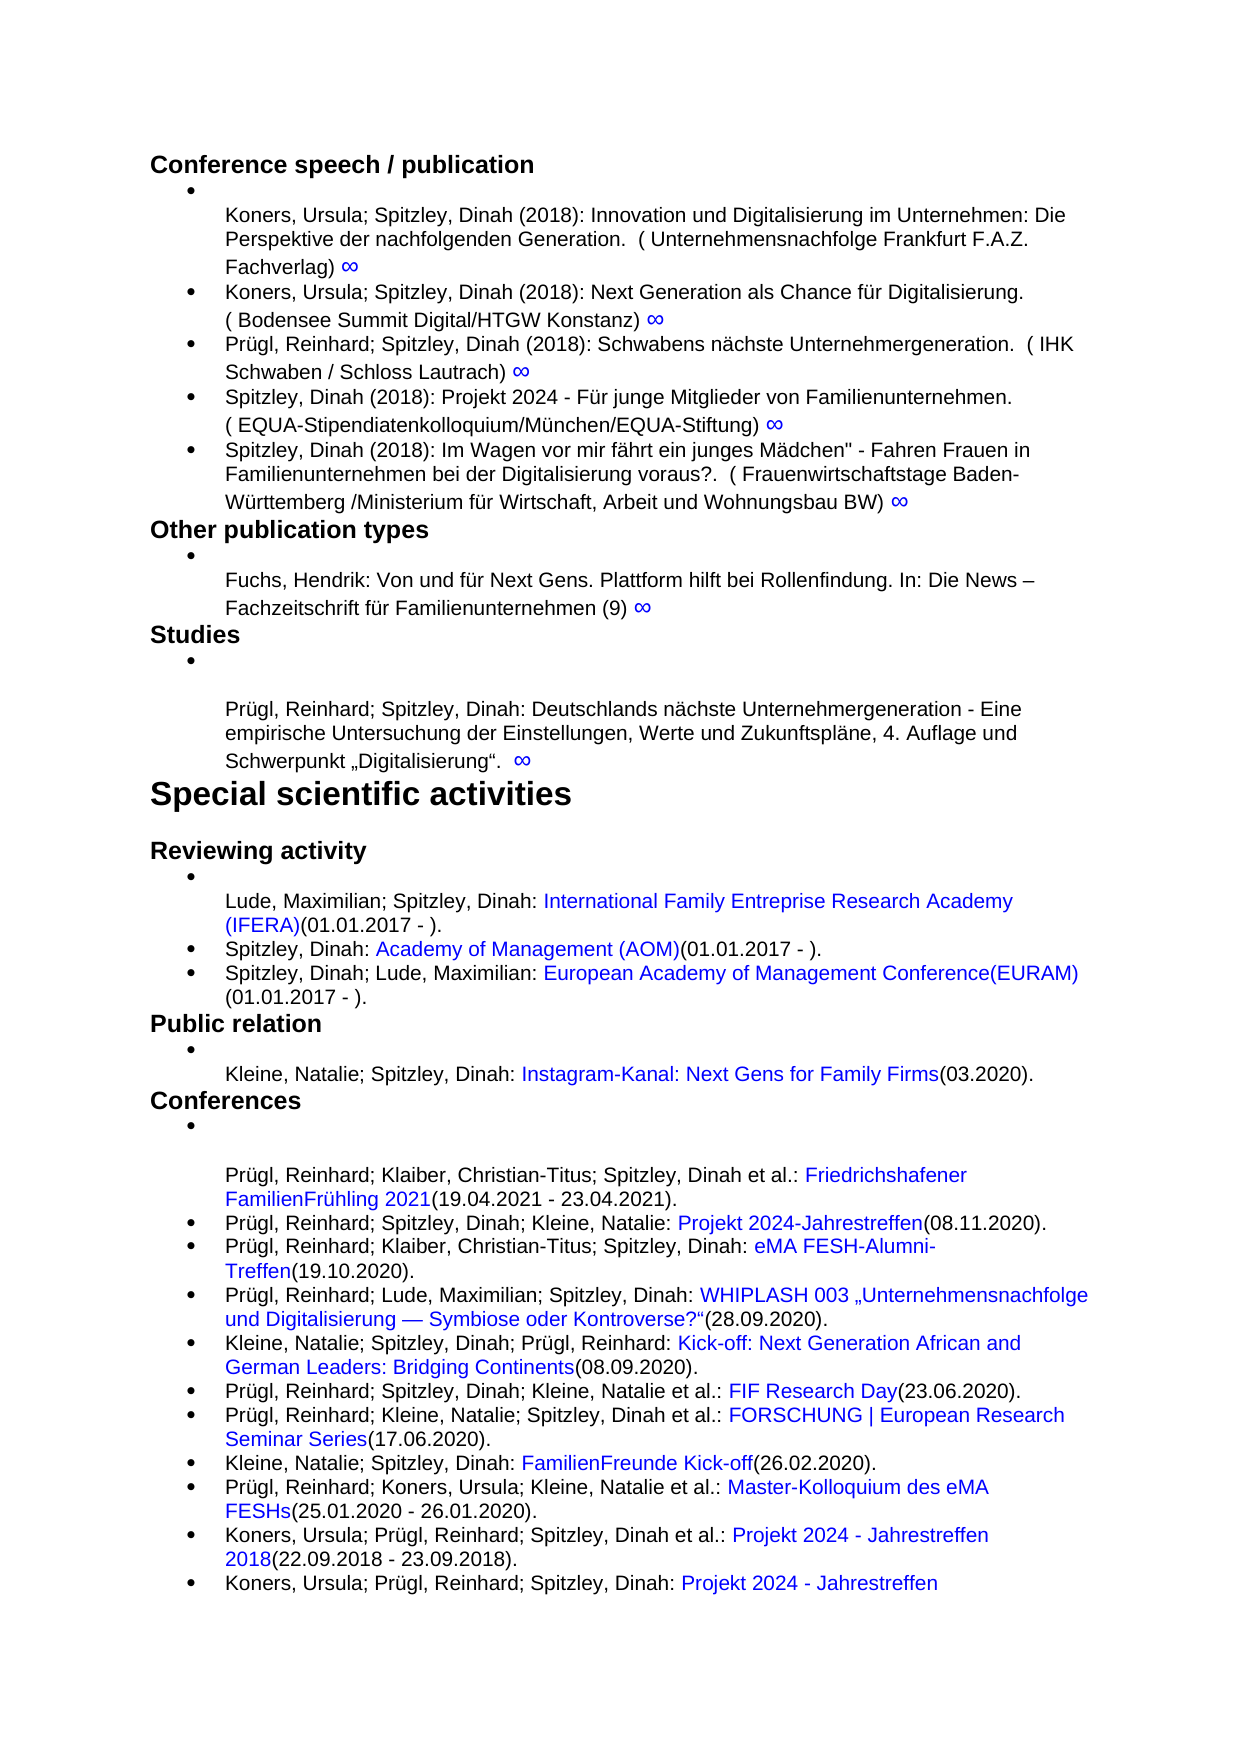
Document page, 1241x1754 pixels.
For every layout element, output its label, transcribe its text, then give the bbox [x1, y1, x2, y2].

list Spitzley, Dinah (2018): Im Wagen vor mir fährt ein junges Mädchen" - Fahren Frauen in Familienunternehmen bei der Digitalisierung voraus?. ( Frauenwirtschaftstage Baden-Württemberg /Ministerium für Wirtschaft, Arbeit und Wohnungsbau BW) ∞ [187, 438, 1090, 515]
list Koners, Ursula; Prügl, Reinhard; Spitzley, Dinah et al.: Projekt 2024 - Jahrestreffen 2018(22.09.2018 - 23.09.2018). [187, 1523, 1090, 1571]
list Fuchs, Hendrik: Von und für Next Gens. Plattform hilft bei Rollenfindung. In: Die News – Fachzeitschrift für Familienunternehmen (9) ∞ [187, 543, 1090, 620]
list Prügl, Reinhard; Koners, Ursula; Kleine, Natalie et al.: Master-Kolloquium des eMA FESHs(25.01.2020 - 26.01.2020). [187, 1474, 1090, 1523]
text Reviewing activity [150, 812, 1090, 865]
list Kleine, Natalie; Spitzley, Dinah; Prügl, Reinhard: Kick-off: Next Generation African and German Leaders: Bridging Continents(08.09.2020). [187, 1330, 1090, 1378]
list Lude, Maximilian; Spitzley, Dinah: International Family Entreprise Research Academy (IFERA)(01.01.2017 - ). [187, 865, 1090, 937]
text Conferences [150, 1086, 1090, 1114]
list Prügl, Reinhard; Lude, Maximilian; Spitzley, Dinah: WHIPLASH 003 „Unternehmensnachfolge und Digitalisierung — Symbiose oder Kontroverse?“(28.09.2020). [187, 1282, 1090, 1330]
list Spitzley, Dinah; Lude, Maximilian: European Academy of Management Conference(EURAM)(01.01.2017 - ). [187, 961, 1090, 1009]
list Spitzley, Dinah (2018): Projekt 2024 - Für junge Mitglieder von Familienunternehmen. ( EQUA-Stipendiatenkolloquium/München/EQUA-Stiftung) ∞ [187, 385, 1090, 438]
list Spitzley, Dinah: Academy of Management (AOM)(01.01.2017 - ). [187, 937, 1090, 961]
text Studies [150, 620, 1090, 649]
list Kleine, Natalie; Spitzley, Dinah: FamilienFreunde Kick-off(26.02.2020). [187, 1451, 1090, 1474]
list Kleine, Natalie; Spitzley, Dinah: Instagram-Kanal: Next Gens for Family Firms(03.2020). [187, 1038, 1090, 1086]
text Public relation [150, 1009, 1090, 1038]
list Koners, Ursula; Spitzley, Dinah (2018): Next Generation als Chance für Digitalisierung. ( Bodensee Summit Digital/HTGW Konstanz) ∞ [187, 279, 1090, 332]
text Special scientific activities [150, 774, 1090, 812]
list Koners, Ursula; Spitzley, Dinah (2018): Innovation und Digitalisierung im Unternehmen: Die Perspektive der nachfolgenden Generation. ( Unternehmensnachfolge Frankfurt F.A.Z. Fachverlag) ∞ [187, 179, 1090, 279]
list Prügl, Reinhard; Klaiber, Christian-Titus; Spitzley, Dinah: eMA FESH-Alumni-Treffen(19.10.2020). [187, 1234, 1090, 1282]
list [187, 1571, 1090, 1595]
text Other publication types [150, 515, 1090, 543]
list Prügl, Reinhard; Spitzley, Dinah; Kleine, Natalie: Projekt 2024-Jahrestreffen(08.11.2020). [187, 1210, 1090, 1234]
list Prügl, Reinhard; Spitzley, Dinah: Deutschlands nächste Unternehmergeneration - Eine empirische Untersuchung der Einstellungen, Werte und Zukunftspläne, 4. Auflage und Schwerpunkt „Digitalisierung“. ∞ [187, 649, 1090, 774]
list Prügl, Reinhard; Klaiber, Christian-Titus; Spitzley, Dinah et al.: Friedrichshafener FamilienFrühling 2021(19.04.2021 - 23.04.2021). [187, 1114, 1090, 1210]
list Prügl, Reinhard; Spitzley, Dinah; Kleine, Natalie et al.: FIF Research Day(23.06.2020). [187, 1378, 1090, 1402]
list Prügl, Reinhard; Spitzley, Dinah (2018): Schwabens nächste Unternehmergeneration. ( IHK Schwaben / Schloss Lautrach) ∞ [187, 332, 1090, 385]
list Prügl, Reinhard; Kleine, Natalie; Spitzley, Dinah et al.: FORSCHUNG | European Research Seminar Series(17.06.2020). [187, 1402, 1090, 1451]
text Conference speech / publication [150, 150, 1090, 179]
